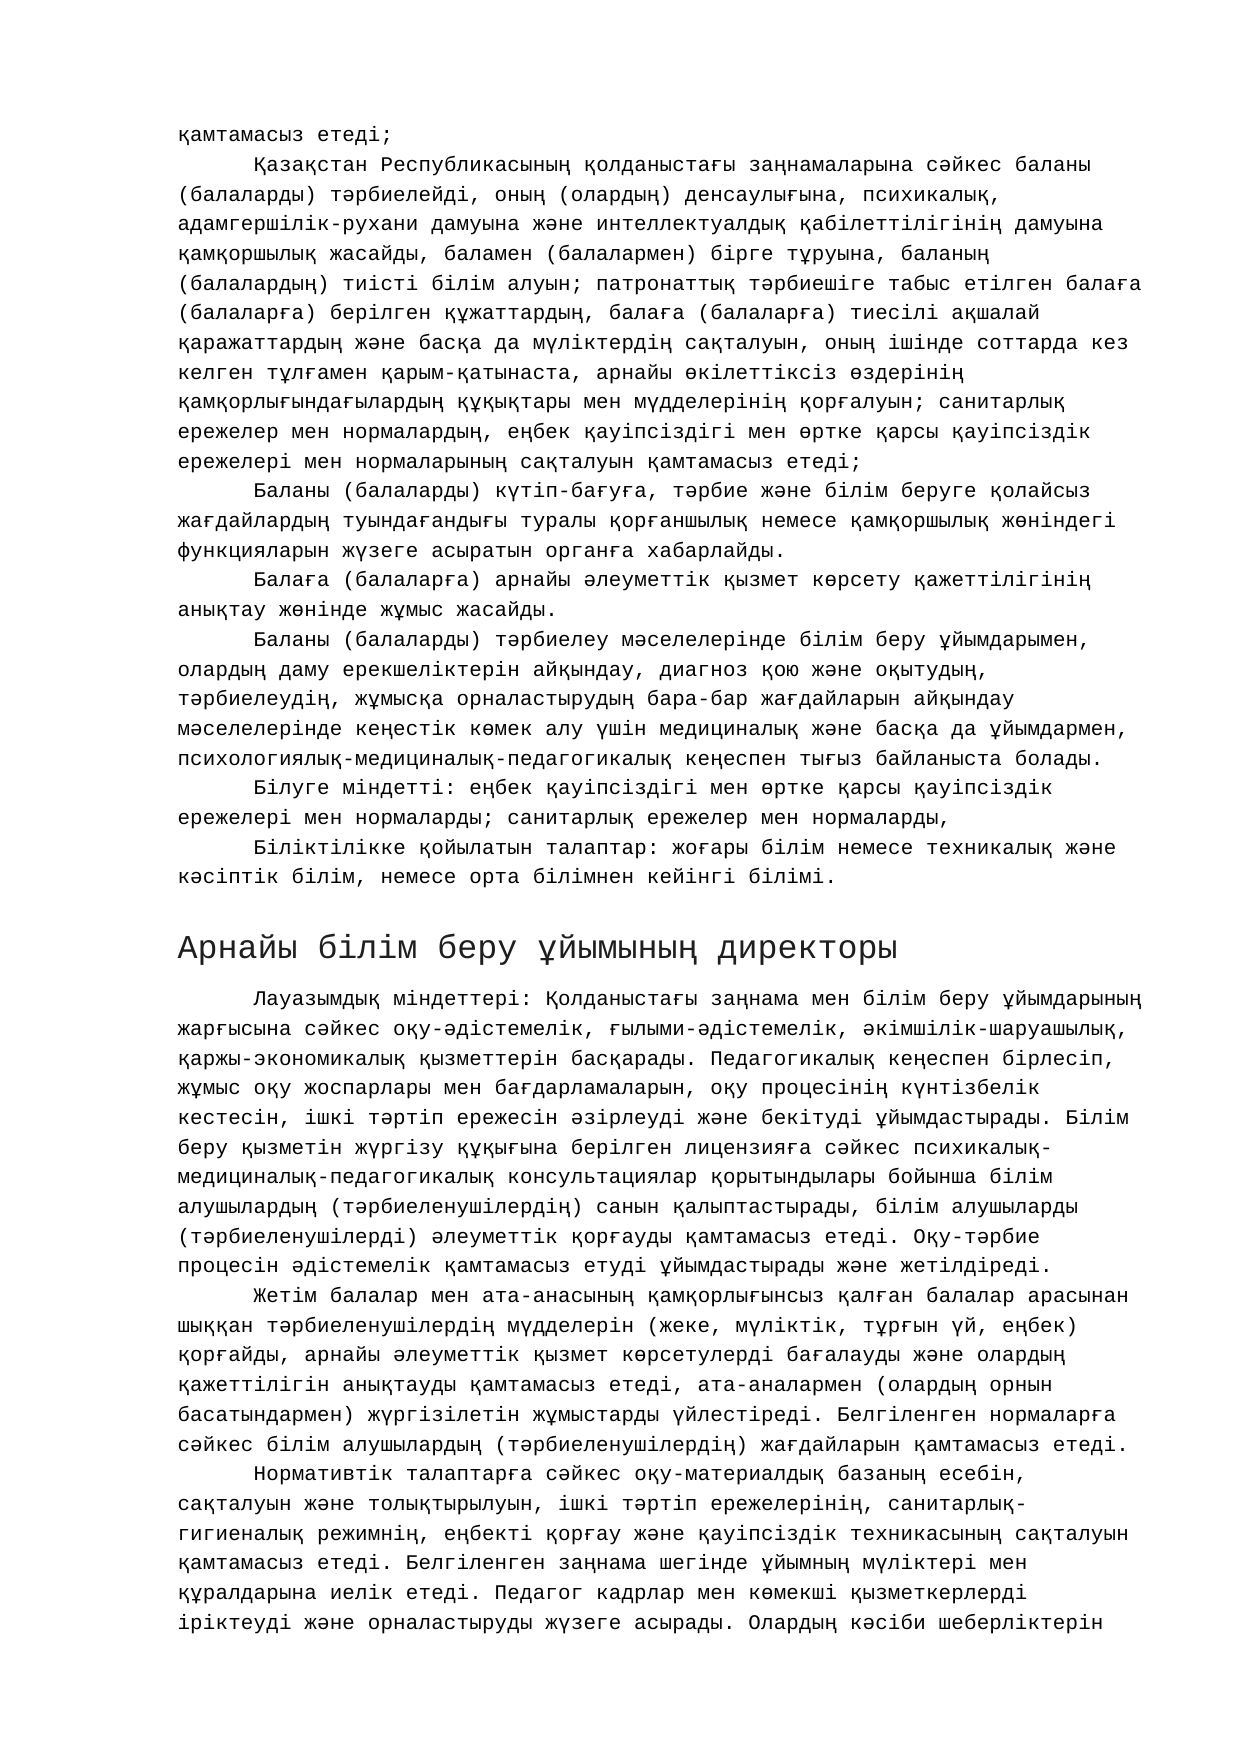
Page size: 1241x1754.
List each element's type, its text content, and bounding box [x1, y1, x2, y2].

text Арнайы білім беру ұйымының директоры [177, 927, 1152, 968]
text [177, 118, 1152, 890]
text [177, 982, 1152, 1635]
